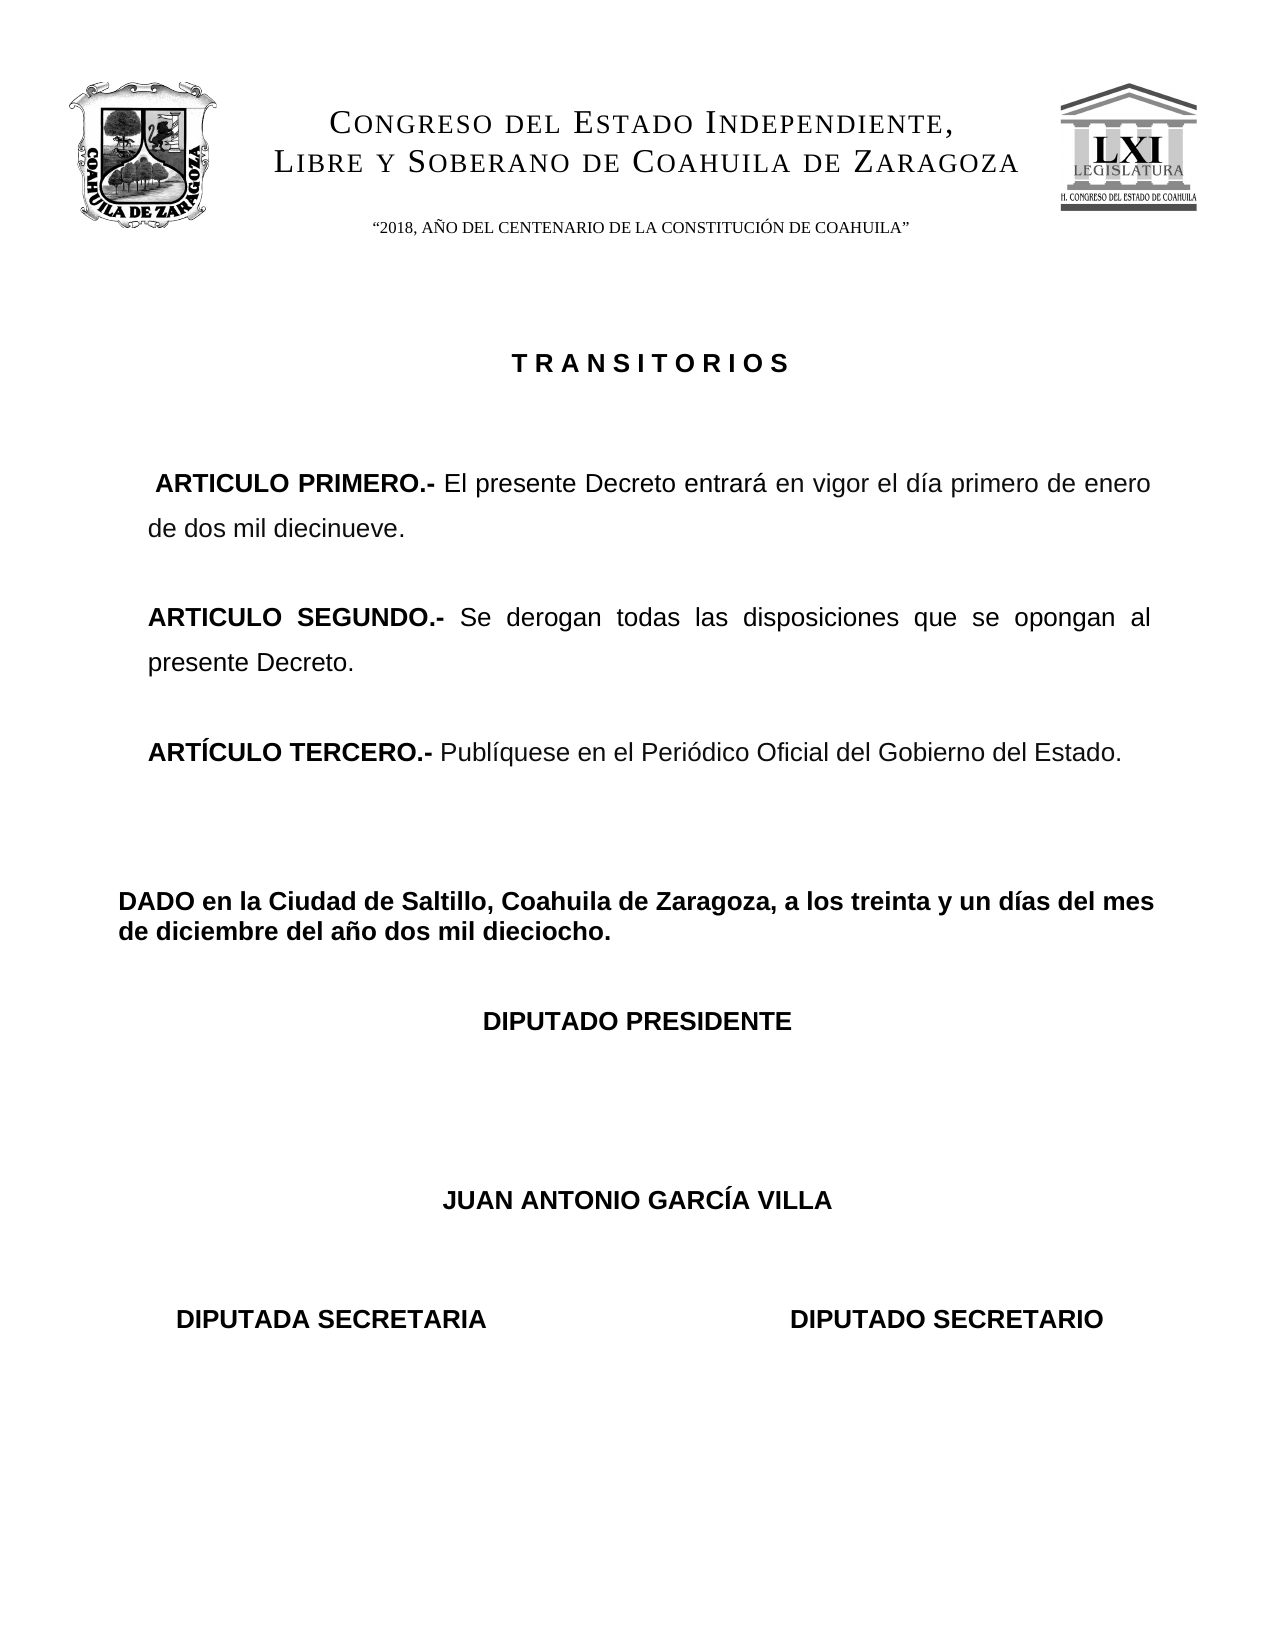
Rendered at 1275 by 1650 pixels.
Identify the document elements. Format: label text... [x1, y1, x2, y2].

text JUAN ANTONIO GARCÍA VILLA [118, 1185, 1157, 1215]
text DIPUTADO PRESIDENTE [118, 1006, 1157, 1035]
text ARTÍCULO TERCERO.- Publíquese en el Periódico Oficial del Gobierno del Estado. [148, 737, 1152, 766]
picture [1059, 80, 1198, 214]
text ARTICULO PRIMERO.- El presente Decreto entrará en vigor el día primero de enero de dos mil diecinueve. [148, 468, 1152, 542]
text DADO en la Ciudad de Saltillo, Coahuila de Zaragoza, a los treinta y un días del mes de diciembre del año dos mil dieciocho. [118, 886, 1157, 946]
picture [68, 82, 217, 228]
text ARTICULO SEGUNDO.- Se derogan todas las disposiciones que se opongan al presente Decreto. [148, 602, 1152, 677]
text DIPUTADA SECRETARIA DIPUTADO SECRETARIO [118, 1304, 1157, 1334]
text T R A N S I T O R I O S [148, 348, 1152, 378]
